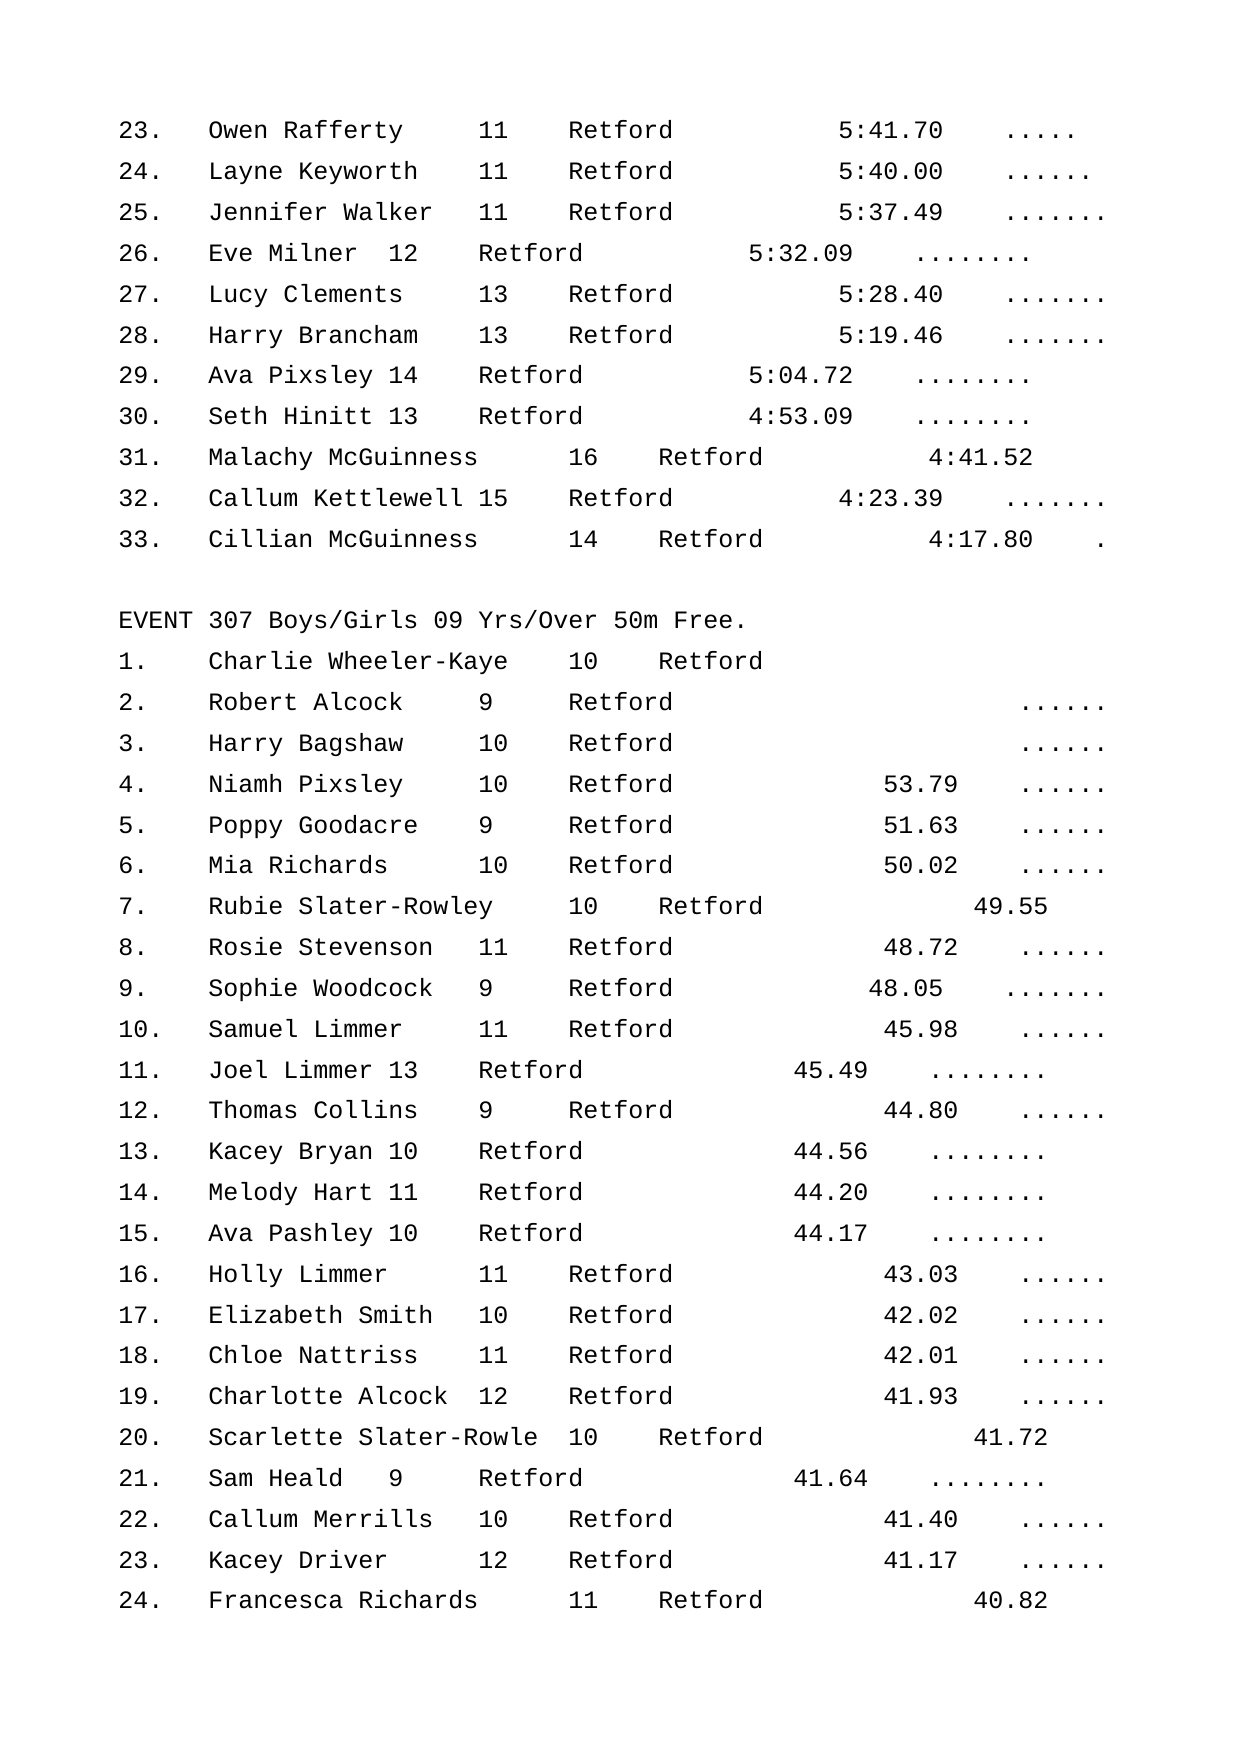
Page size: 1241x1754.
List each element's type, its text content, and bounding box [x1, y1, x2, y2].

text 5. Poppy Goodacre 9 Retford 51.63 ...... [118, 812, 1122, 841]
text 32. Callum Kettlewell 15 Retford 4:23.39 ....... [118, 486, 1122, 514]
text 13. Kacey Bryan 10 Retford 44.56 ........ [118, 1139, 1122, 1167]
text 27. Lucy Clements 13 Retford 5:28.40 ....... [118, 281, 1122, 310]
text 26. Eve Milner 12 Retford 5:32.09 ........ [118, 241, 1122, 269]
text 24. Francesca Richards 11 Retford 40.82 [118, 1588, 1122, 1616]
text 3. Harry Bagshaw 10 Retford ...... [118, 731, 1122, 759]
text 19. Charlotte Alcock 12 Retford 41.93 ...... [118, 1384, 1122, 1412]
text 31. Malachy McGuinness 16 Retford 4:41.52 [118, 445, 1122, 473]
text 17. Elizabeth Smith 10 Retford 42.02 ...... [118, 1302, 1122, 1331]
text 30. Seth Hinitt 13 Retford 4:53.09 ........ [118, 404, 1122, 432]
text 10. Samuel Limmer 11 Retford 45.98 ...... [118, 1016, 1122, 1045]
text 23. Kacey Driver 12 Retford 41.17 ...... [118, 1547, 1122, 1576]
text 18. Chloe Nattriss 11 Retford 42.01 ...... [118, 1343, 1122, 1371]
text 14. Melody Hart 11 Retford 44.20 ........ [118, 1180, 1122, 1208]
text 25. Jennifer Walker 11 Retford 5:37.49 ....... [118, 200, 1122, 228]
text EVENT 307 Boys/Girls 09 Yrs/Over 50m Free. [118, 608, 1122, 636]
text 6. Mia Richards 10 Retford 50.02 ...... [118, 853, 1122, 881]
text 2. Robert Alcock 9 Retford ...... [118, 690, 1122, 718]
text 4. Niamh Pixsley 10 Retford 53.79 ...... [118, 771, 1122, 800]
text 15. Ava Pashley 10 Retford 44.17 ........ [118, 1221, 1122, 1249]
text 7. Rubie Slater-Rowley 10 Retford 49.55 [118, 894, 1122, 922]
text 22. Callum Merrills 10 Retford 41.40 ...... [118, 1506, 1122, 1535]
text 24. Layne Keyworth 11 Retford 5:40.00 ...... [118, 159, 1122, 187]
text 29. Ava Pixsley 14 Retford 5:04.72 ........ [118, 363, 1122, 391]
text 16. Holly Limmer 11 Retford 43.03 ...... [118, 1261, 1122, 1290]
text 23. Owen Rafferty 11 Retford 5:41.70 ..... [118, 118, 1122, 146]
text 28. Harry Brancham 13 Retford 5:19.46 ....... [118, 322, 1122, 351]
text 21. Sam Heald 9 Retford 41.64 ........ [118, 1466, 1122, 1494]
text 12. Thomas Collins 9 Retford 44.80 ...... [118, 1098, 1122, 1126]
text 1. Charlie Wheeler-Kaye 10 Retford [118, 649, 1122, 677]
text 33. Cillian McGuinness 14 Retford 4:17.80 . [118, 526, 1122, 555]
text 20. Scarlette Slater-Rowle 10 Retford 41.72 [118, 1425, 1122, 1453]
text 8. Rosie Stevenson 11 Retford 48.72 ...... [118, 935, 1122, 963]
text 9. Sophie Woodcock 9 Retford 48.05 ....... [118, 976, 1122, 1004]
text 11. Joel Limmer 13 Retford 45.49 ........ [118, 1057, 1122, 1086]
